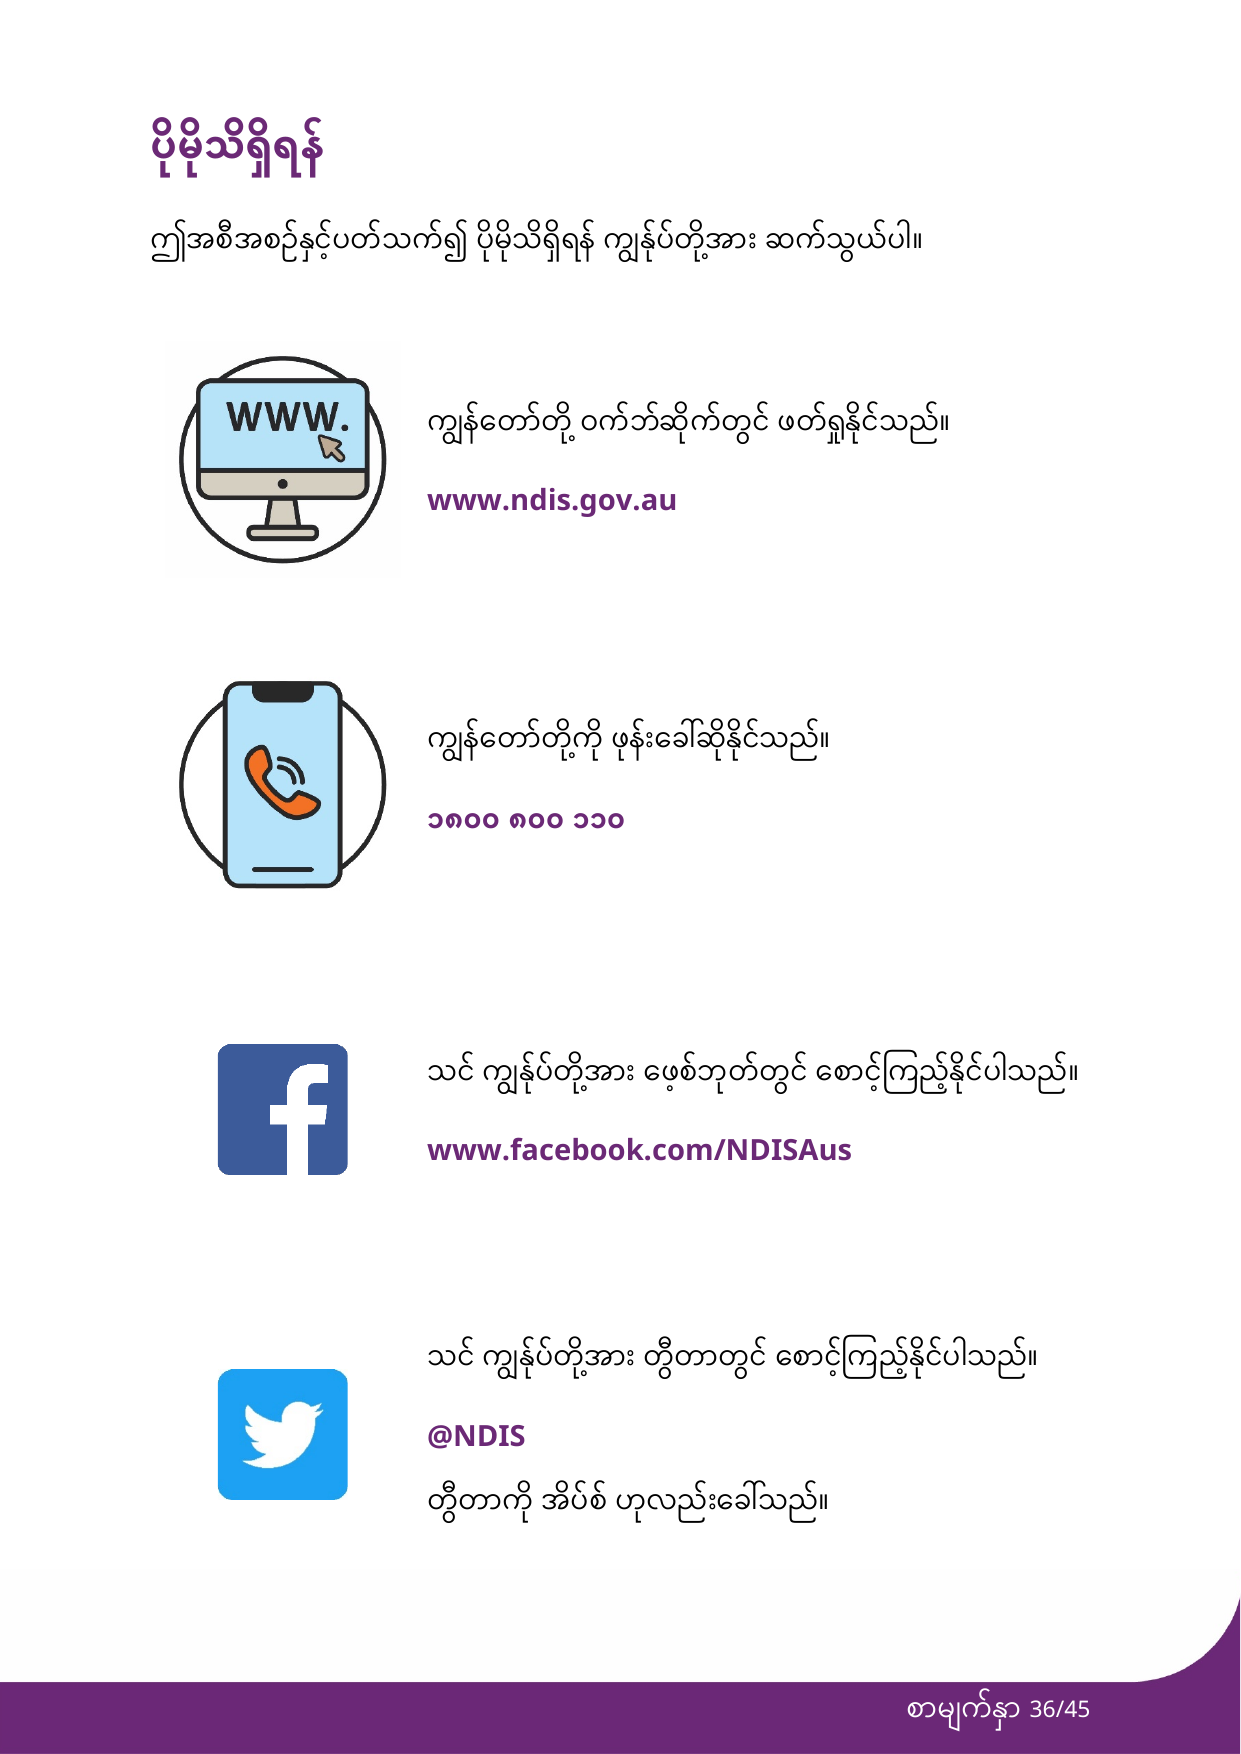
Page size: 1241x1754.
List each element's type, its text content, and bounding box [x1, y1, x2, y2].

table_cell [150, 622, 416, 947]
table_cell သင် ကျွန်ုပ်တို့အား ဖေ့စ်ဘုတ်တွင် စောင့်ကြည့်နိုင်ပါသည်။ www.facebook.com/NDISAus [416, 947, 1101, 1272]
table_cell [150, 1272, 416, 1597]
picture [164, 341, 401, 578]
picture [0, 1569, 1241, 1754]
table_cell သင် ကျွန်ုပ်တို့အား တွီတာတွင် စောင့်ကြည့်နိုင်ပါသည်။ @NDIS တွီတာကို အိပ်စ် ဟုလည်းခေါ်သည်။ [416, 1272, 1101, 1597]
subtitle ပိုမိုသိရှိရန် [150, 114, 1090, 193]
table_header ကျွန်တော်တို့ ဝက်ဘ်ဆိုက်တွင် ဖတ်ရှုနိုင်သည်။ www.ndis.gov.au [416, 297, 1101, 622]
picture [217, 1369, 348, 1500]
table_cell [150, 947, 416, 1272]
text ဤအစီအစဉ်နှင့်ပတ်သက်၍ ပိုမိုသိရှိရန် ကျွန်ုပ်တို့အား ဆက်သွယ်ပါ။ [150, 218, 1090, 272]
picture [164, 666, 401, 903]
table_header [150, 297, 416, 622]
picture [217, 1044, 348, 1175]
table_cell ကျွန်တော်တို့ကို ဖုန်းခေါ်ဆိုနိုင်သည်။ ၁၈၀၀ ၈၀၀ ၁၁၀ [416, 622, 1101, 947]
